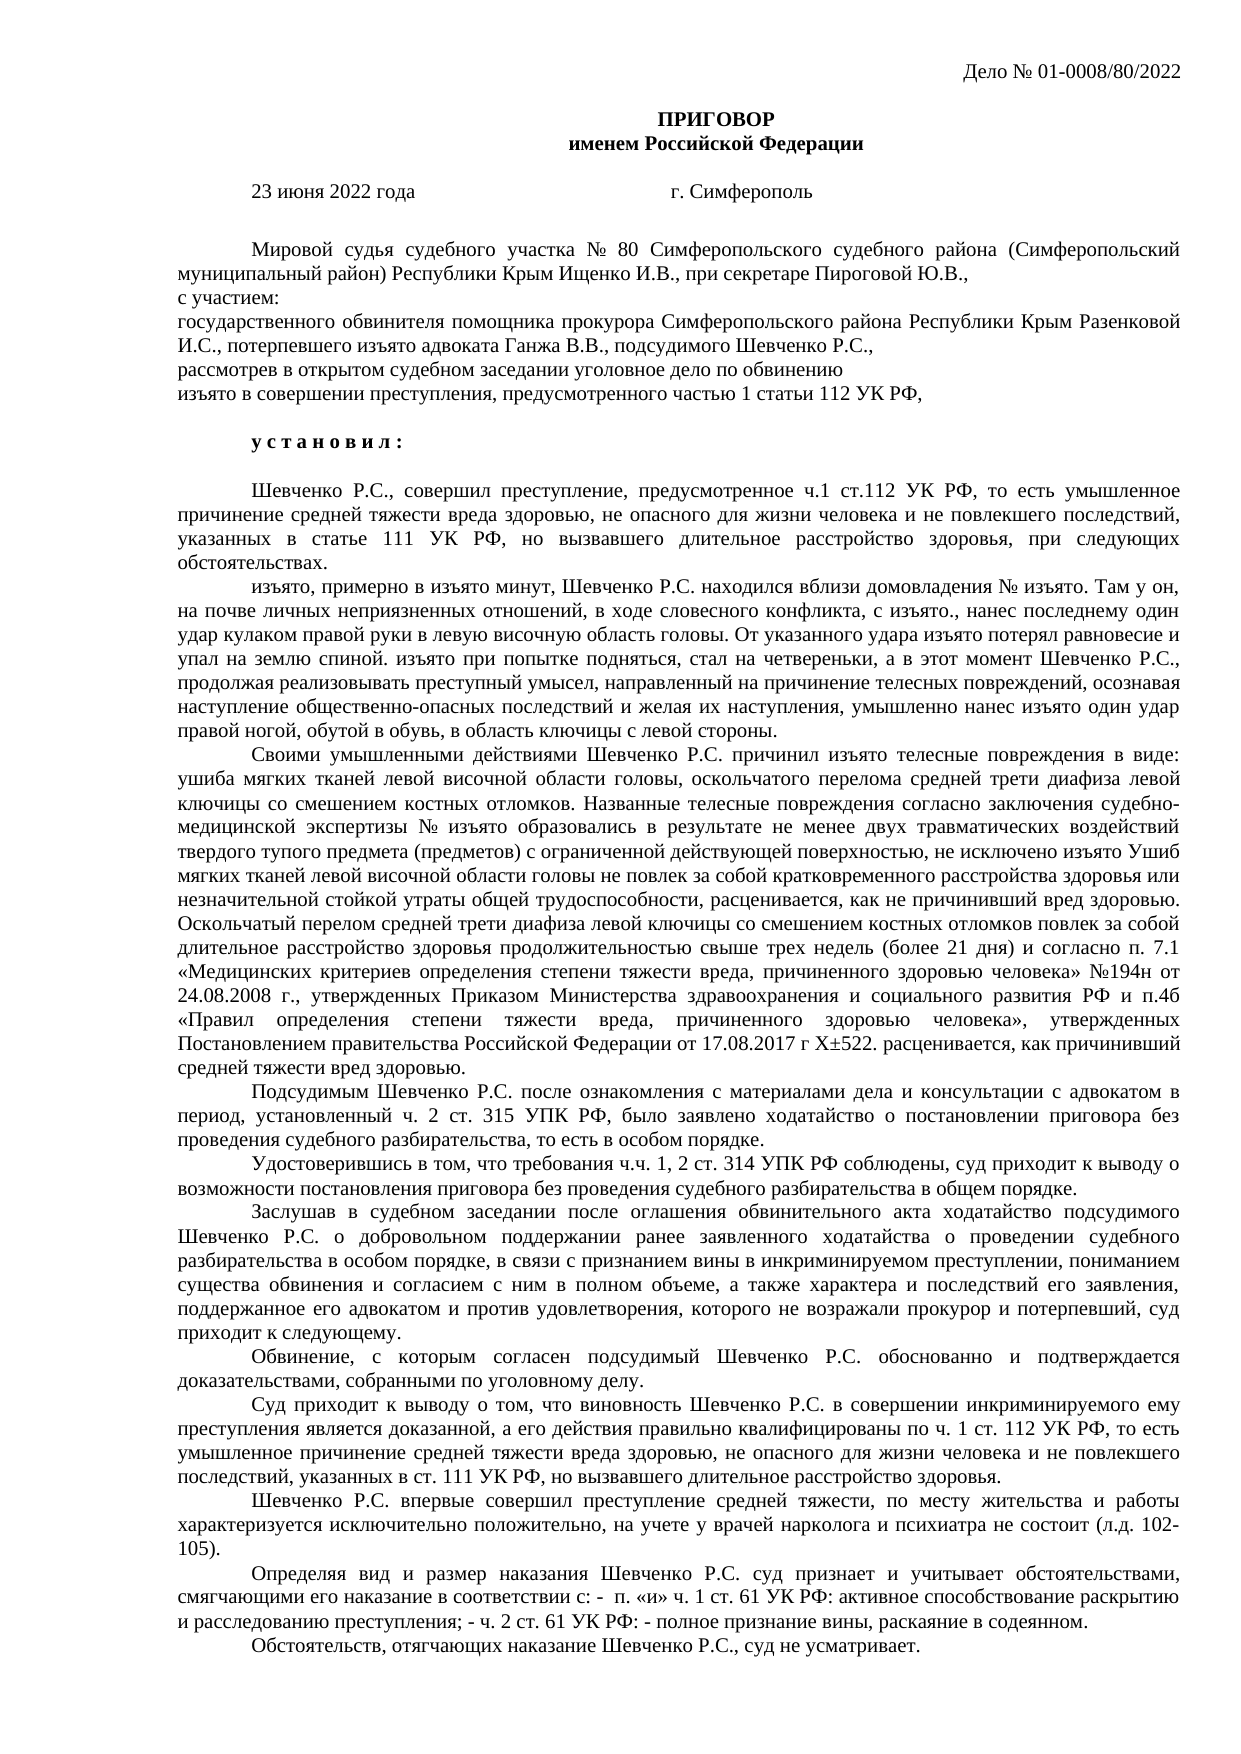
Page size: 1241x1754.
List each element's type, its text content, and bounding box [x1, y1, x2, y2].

text Удостоверившись в том, что требования ч.ч. 1, 2 ст. 314 УПК РФ соблюдены, суд приходит к выводу о возможности постановления приговора без проведения судебного разбирательства в общем порядке. [177, 1151, 1181, 1199]
text именем Российской Федерации [177, 131, 1181, 155]
text Шевченко Р.С., совершил преступление, предусмотренное ч.1 ст.112 УК РФ, то есть умышленное причинение средней тяжести вреда здоровью, не опасного для жизни человека и не повлекшего последствий, указанных в статье 111 УК РФ, но вызвавшего длительное расстройство здоровья, при следующих обстоятельствах. [177, 478, 1181, 574]
text Мировой судья судебного участка № 80 Симферопольского судебного района (Симферопольский муниципальный район) Республики Крым Ищенко И.В., при секретаре Пироговой Ю.В., [177, 237, 1181, 285]
text Дело № 01-0008/80/2022 [177, 59, 1181, 83]
text 23 июня 2022 года г. Симферополь [177, 179, 1181, 203]
text Определяя вид и размер наказания Шевченко Р.С. суд признает и учитывает обстоятельствами, смягчающими его наказание в соответствии с: - п. «и» ч. 1 ст. 61 УК РФ: активное способствование раскрытию и расследованию преступления; - ч. 2 ст. 61 УК РФ: - полное признание вины, раскаяние в содеянном. [177, 1560, 1181, 1633]
text рассмотрев в открытом судебном заседании уголовное дело по обвинению [177, 357, 1181, 381]
text Заслушав в судебном заседании после оглашения обвинительного акта ходатайство подсудимого Шевченко Р.С. о добровольном поддержании ранее заявленного ходатайства о проведении судебного разбирательства в особом порядке, в связи с признанием вины в инкриминируемом преступлении, пониманием существа обвинения и согласием с ним в полном объеме, а также характера и последствий его заявления, поддержанное его адвокатом и против удовлетворения, которого не возражали прокурор и потерпевший, суд приходит к следующему. [177, 1199, 1181, 1344]
text Обстоятельств, отягчающих наказание Шевченко Р.С., суд не усматривает. [177, 1633, 1181, 1657]
text изъято в совершении преступления, предусмотренного частью 1 статьи 112 УК РФ, [177, 381, 1181, 405]
text Обвинение, с которым согласен подсудимый Шевченко Р.С. обоснованно и подтверждается доказательствами, собранными по уголовному делу. [177, 1344, 1181, 1392]
text изъято, примерно в изъято минут, Шевченко Р.С. находился вблизи домовладения № изъято. Там у он, на почве личных неприязненных отношений, в ходе словесного конфликта, с изъято., нанес последнему один удар кулаком правой руки в левую височную область головы. От указанного удара изъято потерял равновесие и упал на землю спиной. изъято при попытке подняться, стал на четвереньки, а в этот момент Шевченко Р.С., продолжая реализовывать преступный умысел, направленный на причинение телесных повреждений, осознавая наступление общественно-опасных последствий и желая их наступления, умышленно нанес изъято один удар правой ногой, обутой в обувь, в область ключицы с левой стороны. [177, 574, 1181, 742]
text с участием: [177, 285, 1181, 309]
text Своими умышленными действиями Шевченко Р.С. причинил изъято телесные повреждения в виде: ушиба мягких тканей левой височной области головы, оскольчатого перелома средней трети диафиза левой ключицы со смешением костных отломков. Названные телесные повреждения согласно заключения судебно- медицинской экспертизы № изъято образовались в результате не менее двух травматических воздействий твердого тупого предмета (предметов) с ограниченной действующей поверхностью, не исключено изъято Ушиб мягких тканей левой височной области головы не повлек за собой кратковременного расстройства здоровья или незначительной стойкой утраты общей трудоспособности, расценивается, как не причинивший вред здоровью. Оскольчатый перелом средней трети диафиза левой ключицы со смешением костных отломков повлек за собой длительное расстройство здоровья продолжительностью свыше трех недель (более 21 дня) и согласно п. 7.1 «Медицинских критериев определения степени тяжести вреда, причиненного здоровью человека» №194н от 24.08.2008 г., утвержденных Приказом Министерства здравоохранения и социального развития РФ и п.4б «Правил определения степени тяжести вреда, причиненного здоровью человека», утвержденных Постановлением правительства Российской Федерации от 17.08.2017 г Х±522. расценивается, как причинивший средней тяжести вред здоровью. [177, 742, 1181, 1079]
text ПРИГОВОР [177, 107, 1181, 131]
text у с т а н о в и л : [177, 429, 1181, 453]
text Шевченко Р.С. впервые совершил преступление средней тяжести, по месту жительства и работы характеризуется исключительно положительно, на учете у врачей нарколога и психиатра не состоит (л.д. 102-105). [177, 1488, 1181, 1560]
text Подсудимым Шевченко Р.С. после ознакомления с материалами дела и консультации с адвокатом в период, установленный ч. 2 ст. 315 УПК РФ, было заявлено ходатайство о постановлении приговора без проведения судебного разбирательства, то есть в особом порядке. [177, 1079, 1181, 1151]
text государственного обвинителя помощника прокурора Симферопольского района Республики Крым Разенковой И.С., потерпевшего изъято адвоката Ганжа В.В., подсудимого Шевченко Р.С., [177, 309, 1181, 357]
text Суд приходит к выводу о том, что виновность Шевченко Р.С. в совершении инкриминируемого ему преступления является доказанной, а его действия правильно квалифицированы по ч. 1 ст. 112 УК РФ, то есть умышленное причинение средней тяжести вреда здоровью, не опасного для жизни человека и не повлекшего последствий, указанных в ст. 111 УК РФ, но вызвавшего длительное расстройство здоровья. [177, 1392, 1181, 1488]
